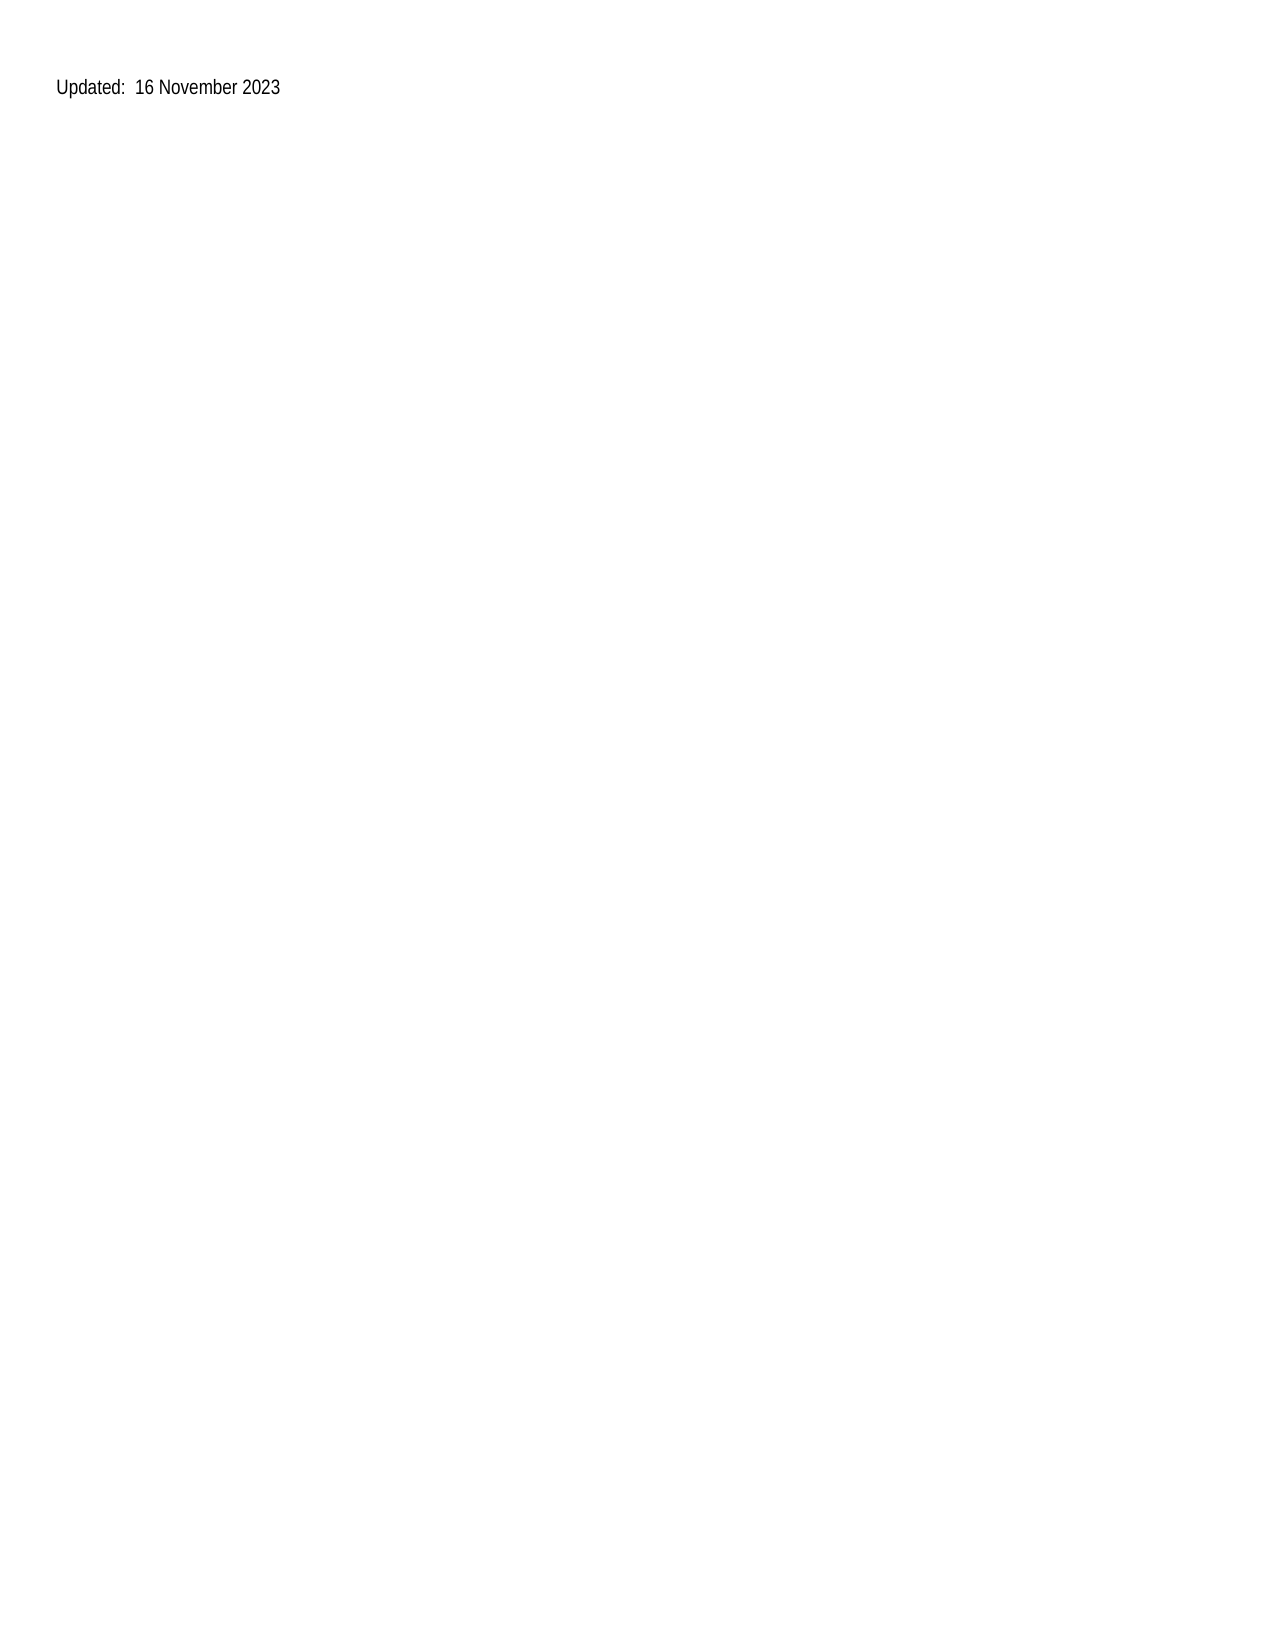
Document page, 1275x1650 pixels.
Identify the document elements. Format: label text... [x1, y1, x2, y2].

text Updated: 16 November 2023 [56, 75, 1125, 99]
